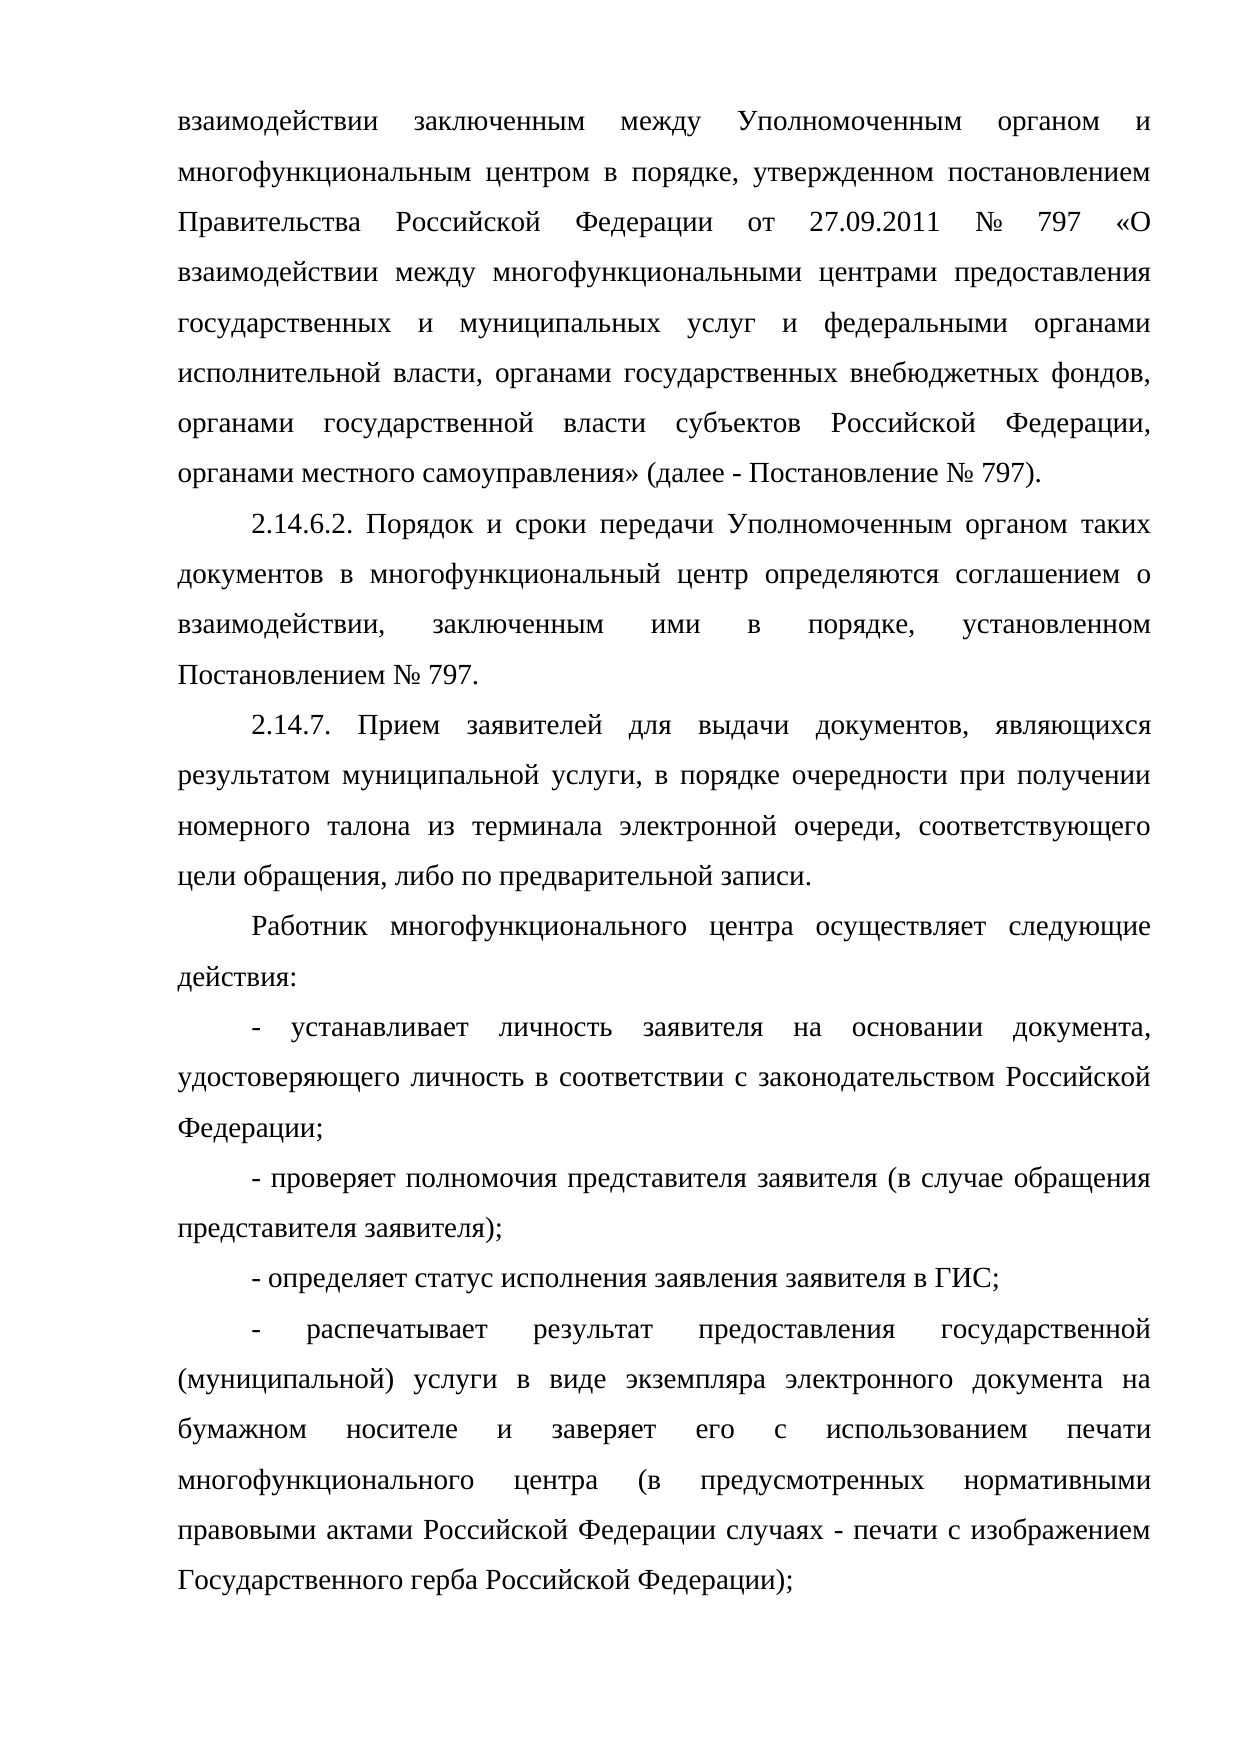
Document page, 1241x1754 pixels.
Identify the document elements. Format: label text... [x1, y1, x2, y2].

text 2.14.6.2. Порядок и сроки передачи Уполномоченным органом таких документов в многофункциональный центр определяются соглашением о взаимодействии, заключенным ими в порядке, установленном Постановлением № 797. [177, 506, 1152, 690]
text - устанавливает личность заявителя на основании документа, удостоверяющего личность в соответствии с законодательством Российской Федерации; [177, 1009, 1152, 1143]
text Работник многофункционального центра осуществляет следующие действия: [177, 908, 1152, 992]
text 2.14.7. Прием заявителей для выдачи документов, являющихся результатом муниципальной услуги, в порядке очередности при получении номерного талона из терминала электронной очереди, соответствующего цели обращения, либо по предварительной записи. [177, 707, 1152, 892]
text - определяет статус исполнения заявления заявителя в ГИС; [177, 1261, 1152, 1294]
text - проверяет полномочия представителя заявителя (в случае обращения представителя заявителя); [177, 1160, 1152, 1244]
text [177, 103, 1152, 489]
text - распечатывает результат предоставления государственной (муниципальной) услуги в виде экземпляра электронного документа на бумажном носителе и заверяет его с использованием печати многофункционального центра (в предусмотренных нормативными правовыми актами Российской Федерации случаях - печати с изображением Государственного герба Российской Федерации); [177, 1311, 1152, 1596]
